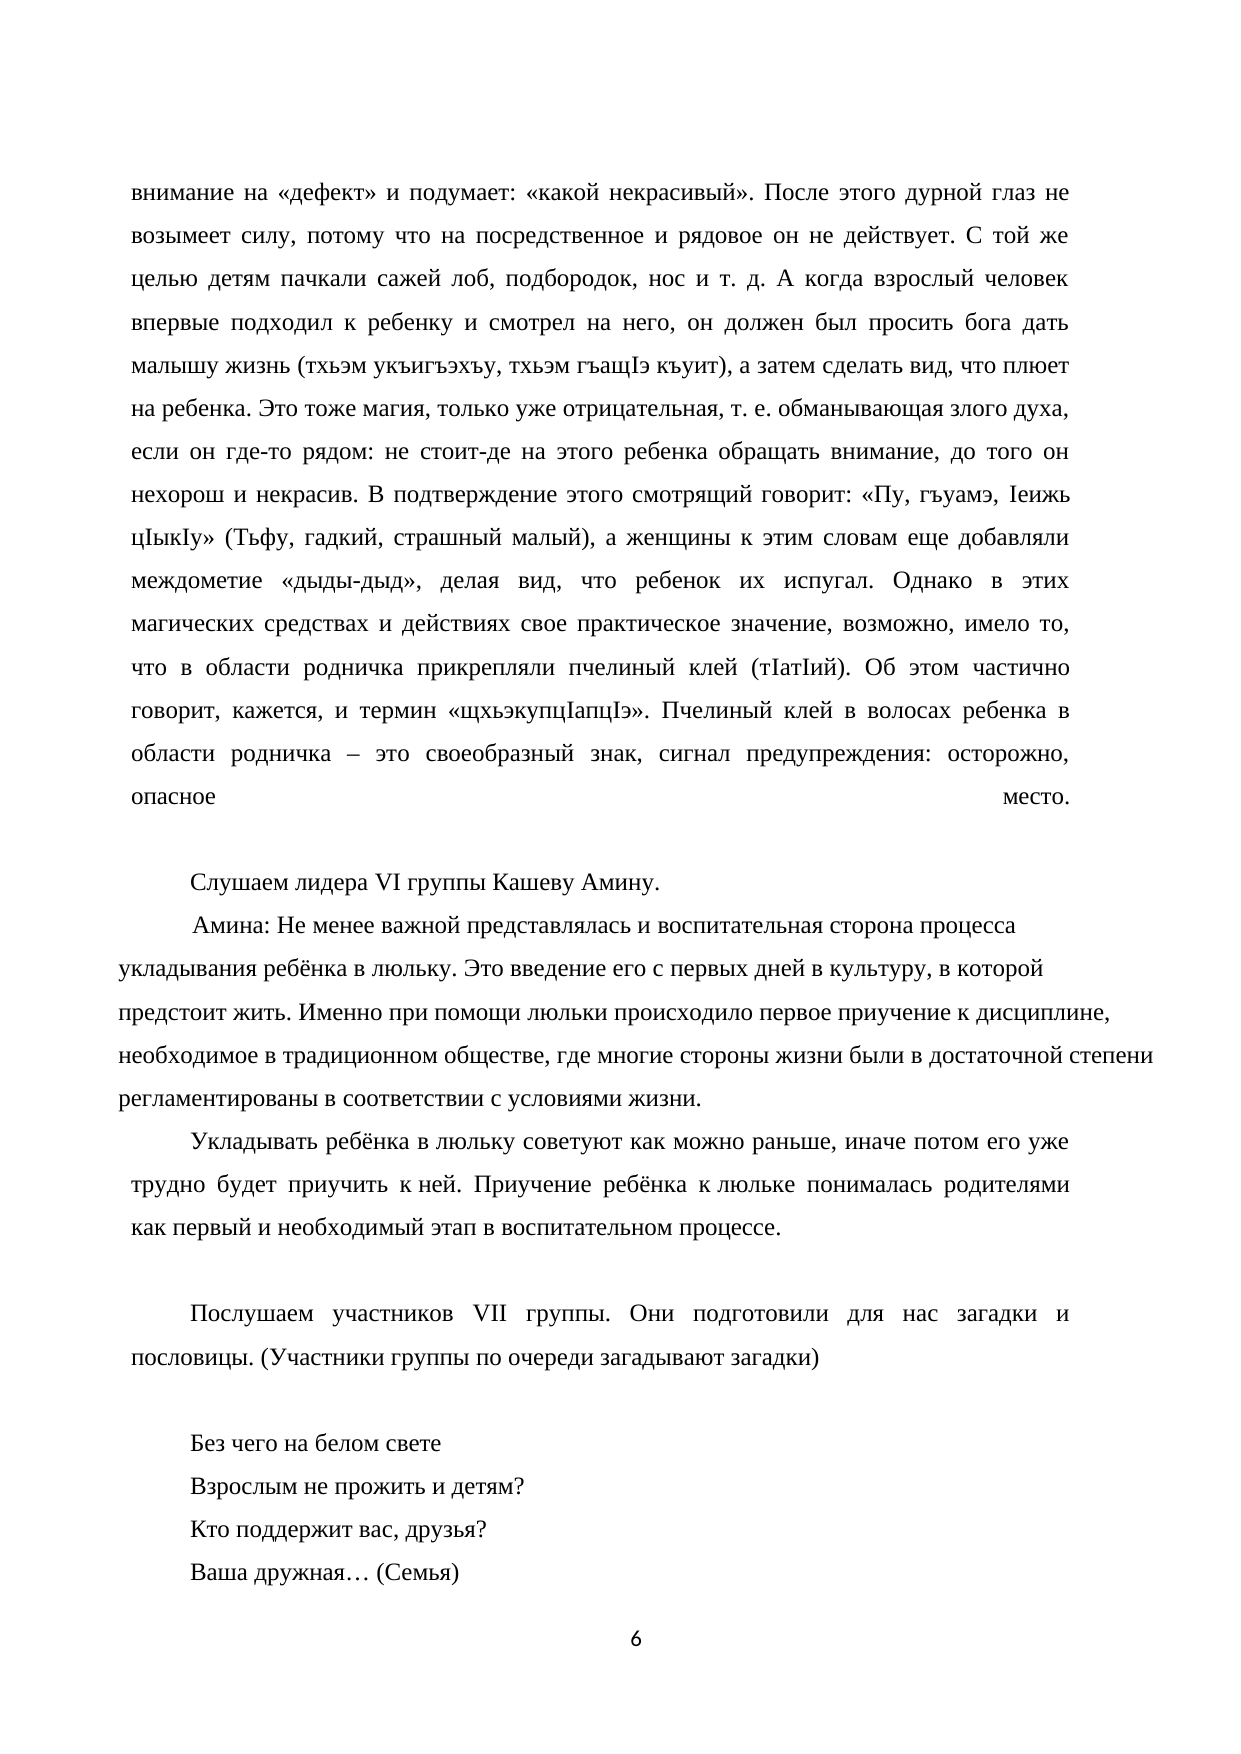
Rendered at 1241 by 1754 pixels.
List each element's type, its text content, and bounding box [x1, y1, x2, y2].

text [131, 177, 1070, 853]
text Взрослым не прожить и детям? [131, 1471, 1070, 1500]
text Амина: Не менее важной представлялась и воспитательная сторона процесса укладывания ребёнка в люльку. Это введение его с первых дней в культуру, в которой предстоит жить. Именно при помощи люльки происходило первое приучение к дисциплине, необходимое в традиционном обществе, где многие стороны жизни были в достаточной степени регламентированы в соответствии с условиями жизни. [118, 910, 1154, 1112]
text Послушаем участников VII группы. Они подготовили для нас загадки и пословицы. (Участники группы по очереди загадывают загадки) [131, 1298, 1070, 1370]
text Укладывать ребёнка в люльку советуют как можно раньше, иначе потом его уже трудно будет приучить к ней. Приучение ребёнка к люльке понималась родителями как первый и необходимый этап в воспитательном процессе. [131, 1126, 1070, 1241]
text Ваша дружная… (Семья) [131, 1557, 1070, 1586]
text Кто поддержит вас, друзья? [131, 1514, 1070, 1543]
text Слушаем лидера VI группы Кашеву Амину. [131, 867, 1070, 896]
text Без чего на белом свете [131, 1428, 1070, 1457]
